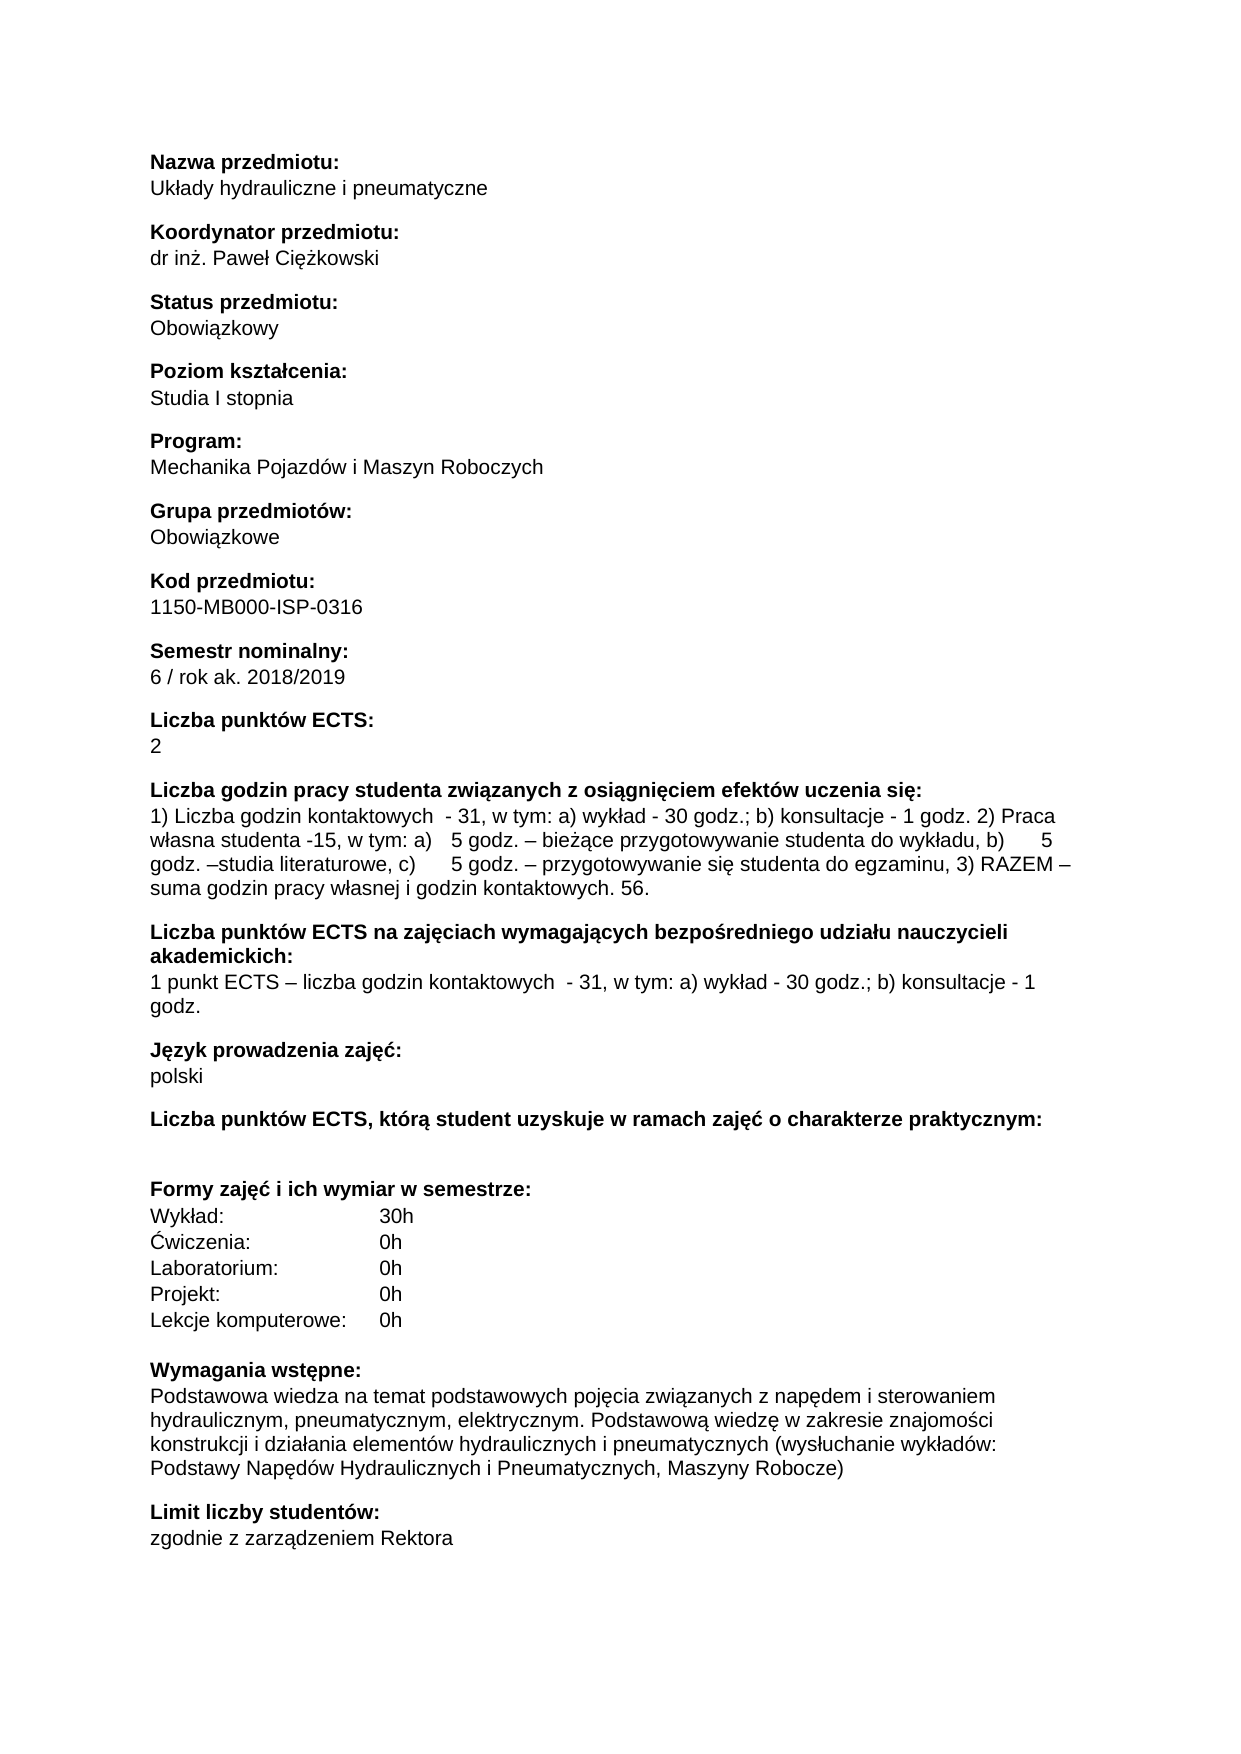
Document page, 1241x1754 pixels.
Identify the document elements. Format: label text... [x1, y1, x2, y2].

text Liczba punktów ECTS na zajęciach wymagających bezpośredniego udziału nauczycieli akademickich: [150, 920, 1090, 968]
text Mechanika Pojazdów i Maszyn Roboczych [150, 455, 1090, 479]
text Program: [150, 429, 1090, 453]
text Język prowadzenia zajęć: [150, 1037, 1090, 1061]
text Poziom kształcenia: [150, 359, 1090, 383]
text Kod przedmiotu: [150, 569, 1090, 593]
text Status przedmiotu: [150, 289, 1090, 313]
text polski [150, 1063, 1090, 1087]
text Wymagania wstępne: [150, 1358, 1090, 1382]
text 1 punkt ECTS – liczba godzin kontaktowych - 31, w tym: a) wykład - 30 godz.; b) konsultacje - 1 godz. [150, 970, 1090, 1018]
text 2 [150, 734, 1090, 758]
table_cell 0h [369, 1254, 597, 1280]
text Układy hydrauliczne i pneumatyczne [150, 176, 1090, 200]
text Koordynator przedmiotu: [150, 220, 1090, 244]
table_header Wykład: [140, 1204, 367, 1228]
text dr inż. Paweł Ciężkowski [150, 246, 1090, 270]
text Podstawowa wiedza na temat podstawowych pojęcia związanych z napędem i sterowaniem hydraulicznym, pneumatycznym, elektrycznym. Podstawową wiedzę w zakresie znajomości konstrukcji i działania elementów hydraulicznych i pneumatycznych (wysłuchanie wykładów: Podstawy Napędów Hydraulicznych i Pneumatycznych, Maszyny Robocze) [150, 1384, 1090, 1480]
table_header 30h [369, 1204, 597, 1228]
table_cell Ćwiczenia: [140, 1230, 367, 1254]
text Studia I stopnia [150, 385, 1090, 409]
table_cell 0h [369, 1306, 597, 1332]
text Liczba punktów ECTS: [150, 708, 1090, 732]
text Formy zajęć i ich wymiar w semestrze: [150, 1177, 1090, 1201]
text Liczba punktów ECTS, którą student uzyskuje w ramach zajęć o charakterze praktycznym: [150, 1107, 1090, 1131]
text Obowiązkowe [150, 525, 1090, 549]
table_cell Lekcje komputerowe: [140, 1308, 367, 1332]
table_cell 0h [369, 1228, 597, 1254]
table_cell Projekt: [140, 1282, 367, 1306]
text Liczba godzin pracy studenta związanych z osiągnięciem efektów uczenia się: [150, 778, 1090, 802]
text Semestr nominalny: [150, 638, 1090, 662]
text 6 / rok ak. 2018/2019 [150, 664, 1090, 688]
text Limit liczby studentów: [150, 1499, 1090, 1523]
text zgodnie z zarządzeniem Rektora [150, 1526, 1090, 1549]
text Obowiązkowy [150, 316, 1090, 339]
text 1) Liczba godzin kontaktowych - 31, w tym: a) wykład - 30 godz.; b) konsultacje - 1 godz. 2) Praca własna studenta -15, w tym: a) 5 godz. – bieżące przygotowywanie studenta do wykładu, b) 5 godz. –studia literaturowe, c) 5 godz. – przygotowywanie się studenta do egzaminu, 3) RAZEM – suma godzin pracy własnej i godzin kontaktowych. 56. [150, 804, 1090, 900]
table_cell Laboratorium: [140, 1256, 367, 1280]
text 1150-MB000-ISP-0316 [150, 595, 1090, 619]
text Nazwa przedmiotu: [150, 150, 1090, 174]
text Grupa przedmiotów: [150, 499, 1090, 523]
table_cell 0h [369, 1280, 597, 1306]
